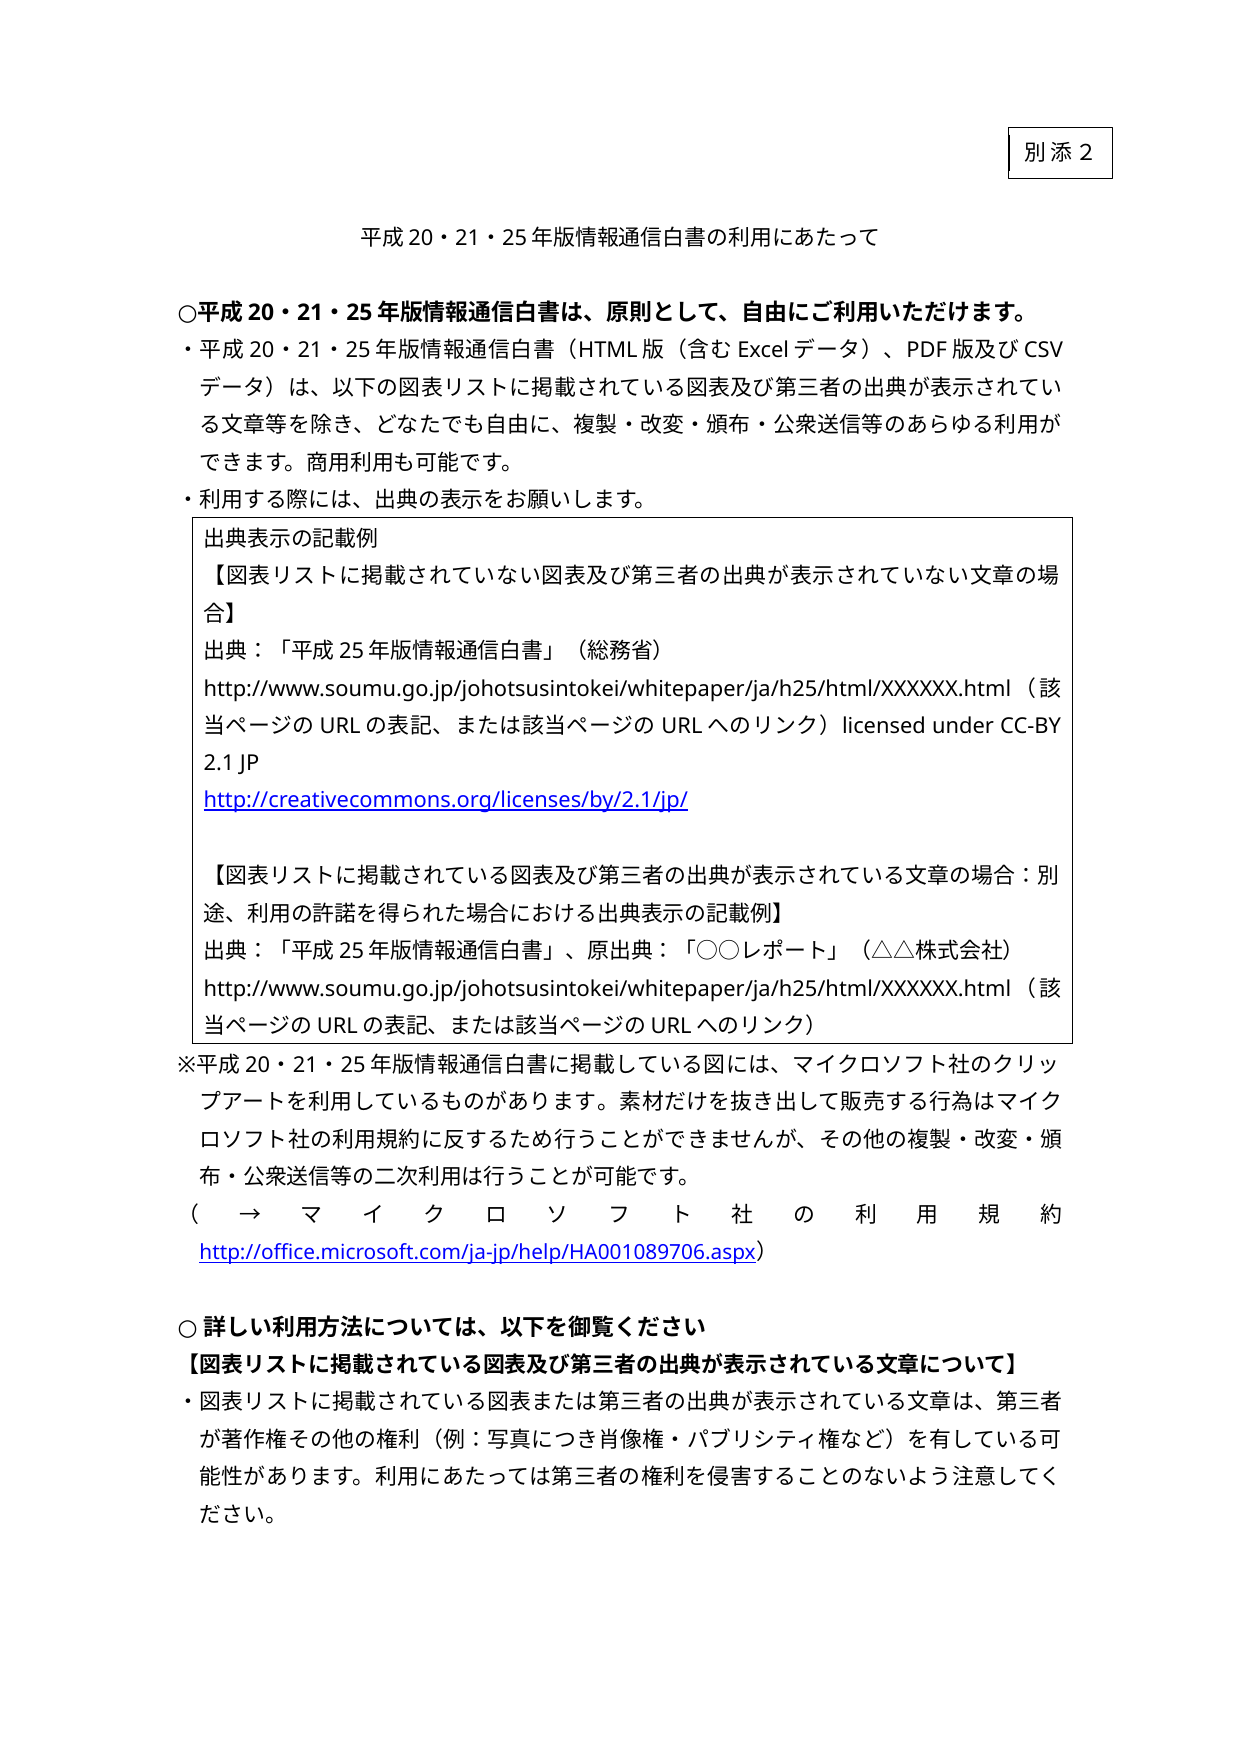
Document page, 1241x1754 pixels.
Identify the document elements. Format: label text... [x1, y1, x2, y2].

text ・図表リストに掲載されている図表または第三者の出典が表示されている文章は、第三者が著作権その他の権利（例：写真につき肖像権・パブリシティ権など）を有している可能性があります。利用にあたっては第三者の権利を侵害することのないよう注意してください。 [177, 1381, 1063, 1531]
text 【図表リストに掲載されている図表及び第三者の出典が表示されている文章について】 [177, 1344, 1063, 1381]
text 平成20・21・25年版情報通信白書の利用にあたって [177, 217, 1063, 254]
text （→マイクロソフト社の利用規約 http://office.microsoft.com/ja-jp/help/HA001089706.aspx） [177, 1194, 1063, 1269]
text ○ 詳しい利用方法については、以下を御覧ください [177, 1306, 1063, 1344]
table_header 出典表示の記載例 【図表リストに掲載されていない図表及び第三者の出典が表示されていない文章の場合】 出典：「平成25年版情報通信白書」（総務省） http://www.soumu.go.jp/johotsusintokei/whitepaper/ja/h25/html/XXXXXX.html（該当ページのURLの表記、または該当ページのURLへのリンク）licensed under CC-BY 2.1 JP http://creativecommons.org/licenses/by/2.1/jp/ 【図表リストに掲載されている図表及び第三者の出典が表示されている文章の場合：別途、利用の許諾を得られた場合における出典表示の記載例】 出典：「平成25年版情報通信白書」、原出典：「○○レポート」（△△株式会社） http://www.soumu.go.jp/johotsusintokei/whitepaper/ja/h25/html/XXXXXX.html（該当ページのURLの表記、または該当ページのURLへのリンク） [193, 518, 1072, 1043]
text ※平成20・21・25年版情報通信白書に掲載している図には、マイクロソフト社のクリップアートを利用しているものがあります。素材だけを抜き出して販売する行為はマイクロソフト社の利用規約に反するため行うことができませんが、その他の複製・改変・頒布・公衆送信等の二次利用は行うことが可能です。 [177, 1044, 1063, 1194]
text ・利用する際には、出典の表示をお願いします。 [177, 479, 1063, 517]
text ○平成20・21・25年版情報通信白書は、原則として、自由にご利用いただけます。 [177, 292, 1063, 329]
text ・平成20・21・25年版情報通信白書（HTML版（含むExcelデータ）、PDF版及びCSVデータ）は、以下の図表リストに掲載されている図表及び第三者の出典が表示されている文章等を除き、どなたでも自由に、複製・改変・頒布・公衆送信等のあらゆる利用ができます。商用利用も可能です。 [177, 329, 1063, 479]
